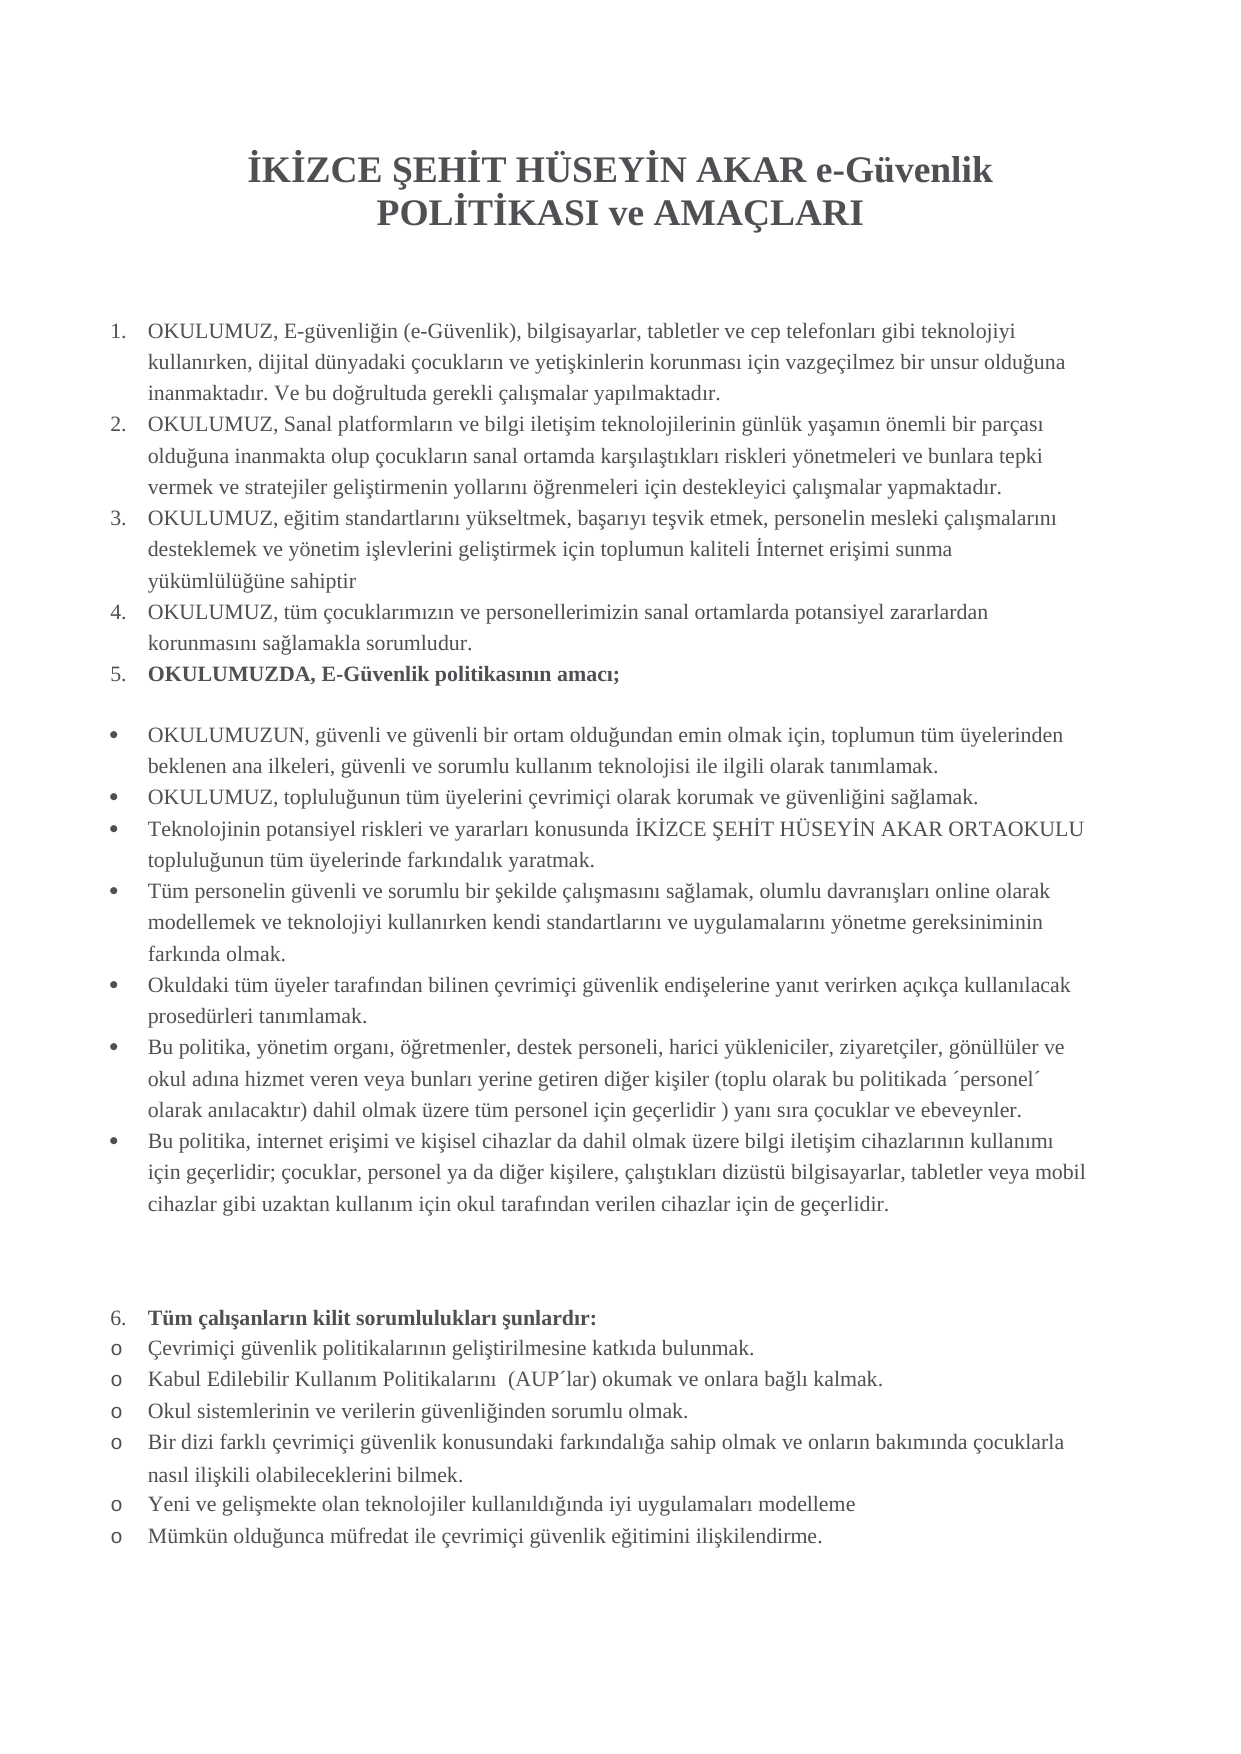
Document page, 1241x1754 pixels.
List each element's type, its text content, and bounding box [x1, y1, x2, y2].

list Bu politika, yönetim organı, öğretmenler, destek personeli, harici yükleniciler, ziyaretçiler, gönüllüler ve okul adına hizmet veren veya bunları yerine getiren diğer kişiler (toplu olarak bu politikada ´personel´ olarak anılacaktır) dahil olmak üzere tüm personel için geçerlidir ) yanı sıra çocuklar ve ebeveynler. [110, 1028, 1093, 1122]
list OKULUMUZ, tüm çocuklarımızın ve personellerimizin sanal ortamlarda potansiyel zararlardan korunmasını sağlamakla sorumludur. [110, 593, 1093, 655]
list Bir dizi farklı çevrimiçi güvenlik konusundaki farkındalığa sahip olmak ve onların bakımında çocuklarla nasıl ilişkili olabileceklerini bilmek. [110, 1424, 1093, 1487]
list Kabul Edilebilir Kullanım Politikalarını (AUP´lar) okumak ve onlara bağlı kalmak. [110, 1362, 1093, 1393]
list Okuldaki tüm üyeler tarafından bilinen çevrimiçi güvenlik endişelerine yanıt verirken açıkça kullanılacak prosedürleri tanımlamak. [110, 966, 1093, 1028]
list Çevrimiçi güvenlik politikalarının geliştirilmesine katkıda bulunmak. [110, 1331, 1093, 1362]
list Okul sistemlerinin ve verilerin güvenliğinden sorumlu olmak. [110, 1393, 1093, 1424]
list OKULUMUZ, E-güvenliğin (e-Güvenlik), bilgisayarlar, tabletler ve cep telefonları gibi teknolojiyi kullanırken, dijital dünyadaki çocukların ve yetişkinlerin korunması için vazgeçilmez bir unsur olduğuna inanmaktadır. Ve bu doğrultuda gerekli çalışmalar yapılmaktadır. [110, 312, 1093, 405]
list OKULUMUZ, eğitim standartlarını yükseltmek, başarıyı teşvik etmek, personelin mesleki çalışmalarını desteklemek ve yönetim işlevlerini geliştirmek için toplumun kaliteli İnternet erişimi sunma yükümlülüğüne sahiptir [110, 499, 1093, 593]
list OKULUMUZ, Sanal platformların ve bilgi iletişim teknolojilerinin günlük yaşamın önemli bir parçası olduğuna inanmakta olup çocukların sanal ortamda karşılaştıkları riskleri yönetmeleri ve bunlara tepki vermek ve stratejiler geliştirmenin yollarını öğrenmeleri için destekleyici çalışmalar yapmaktadır. [110, 405, 1093, 499]
text İKİZCE ŞEHİT HÜSEYİN AKAR e-Güvenlik POLİTİKASI ve AMAÇLARI [148, 148, 1093, 234]
list Tüm personelin güvenli ve sorumlu bir şekilde çalışmasını sağlamak, olumlu davranışları online olarak modellemek ve teknolojiyi kullanırken kendi standartlarını ve uygulamalarını yönetme gereksiniminin farkında olmak. [110, 872, 1093, 966]
list OKULUMUZUN, güvenli ve güvenli bir ortam olduğundan emin olmak için, toplumun tüm üyelerinden beklenen ana ilkeleri, güvenli ve sorumlu kullanım teknolojisi ile ilgili olarak tanımlamak. [110, 716, 1093, 778]
list OKULUMUZ, topluluğunun tüm üyelerini çevrimiçi olarak korumak ve güvenliğini sağlamak. [110, 778, 1093, 809]
list Teknolojinin potansiyel riskleri ve yararları konusunda İKİZCE ŞEHİT HÜSEYİN AKAR ORTAOKULU topluluğunun tüm üyelerinde farkındalık yaratmak. [110, 809, 1093, 872]
list Yeni ve gelişmekte olan teknolojiler kullanıldığında iyi uygulamaları modelleme [110, 1487, 1093, 1518]
list Mümkün olduğunca müfredat ile çevrimiçi güvenlik eğitimini ilişkilendirme. [110, 1518, 1093, 1549]
list OKULUMUZDA, E-Güvenlik politikasının amacı; [110, 655, 1093, 687]
list Bu politika, internet erişimi ve kişisel cihazlar da dahil olmak üzere bilgi iletişim cihazlarının kullanımı için geçerlidir; çocuklar, personel ya da diğer kişilere, çalıştıkları dizüstü bilgisayarlar, tabletler veya mobil cihazlar gibi uzaktan kullanım için okul tarafından verilen cihazlar için de geçerlidir. [110, 1122, 1093, 1216]
list Tüm çalışanların kilit sorumlulukları şunlardır: [110, 1299, 1093, 1331]
